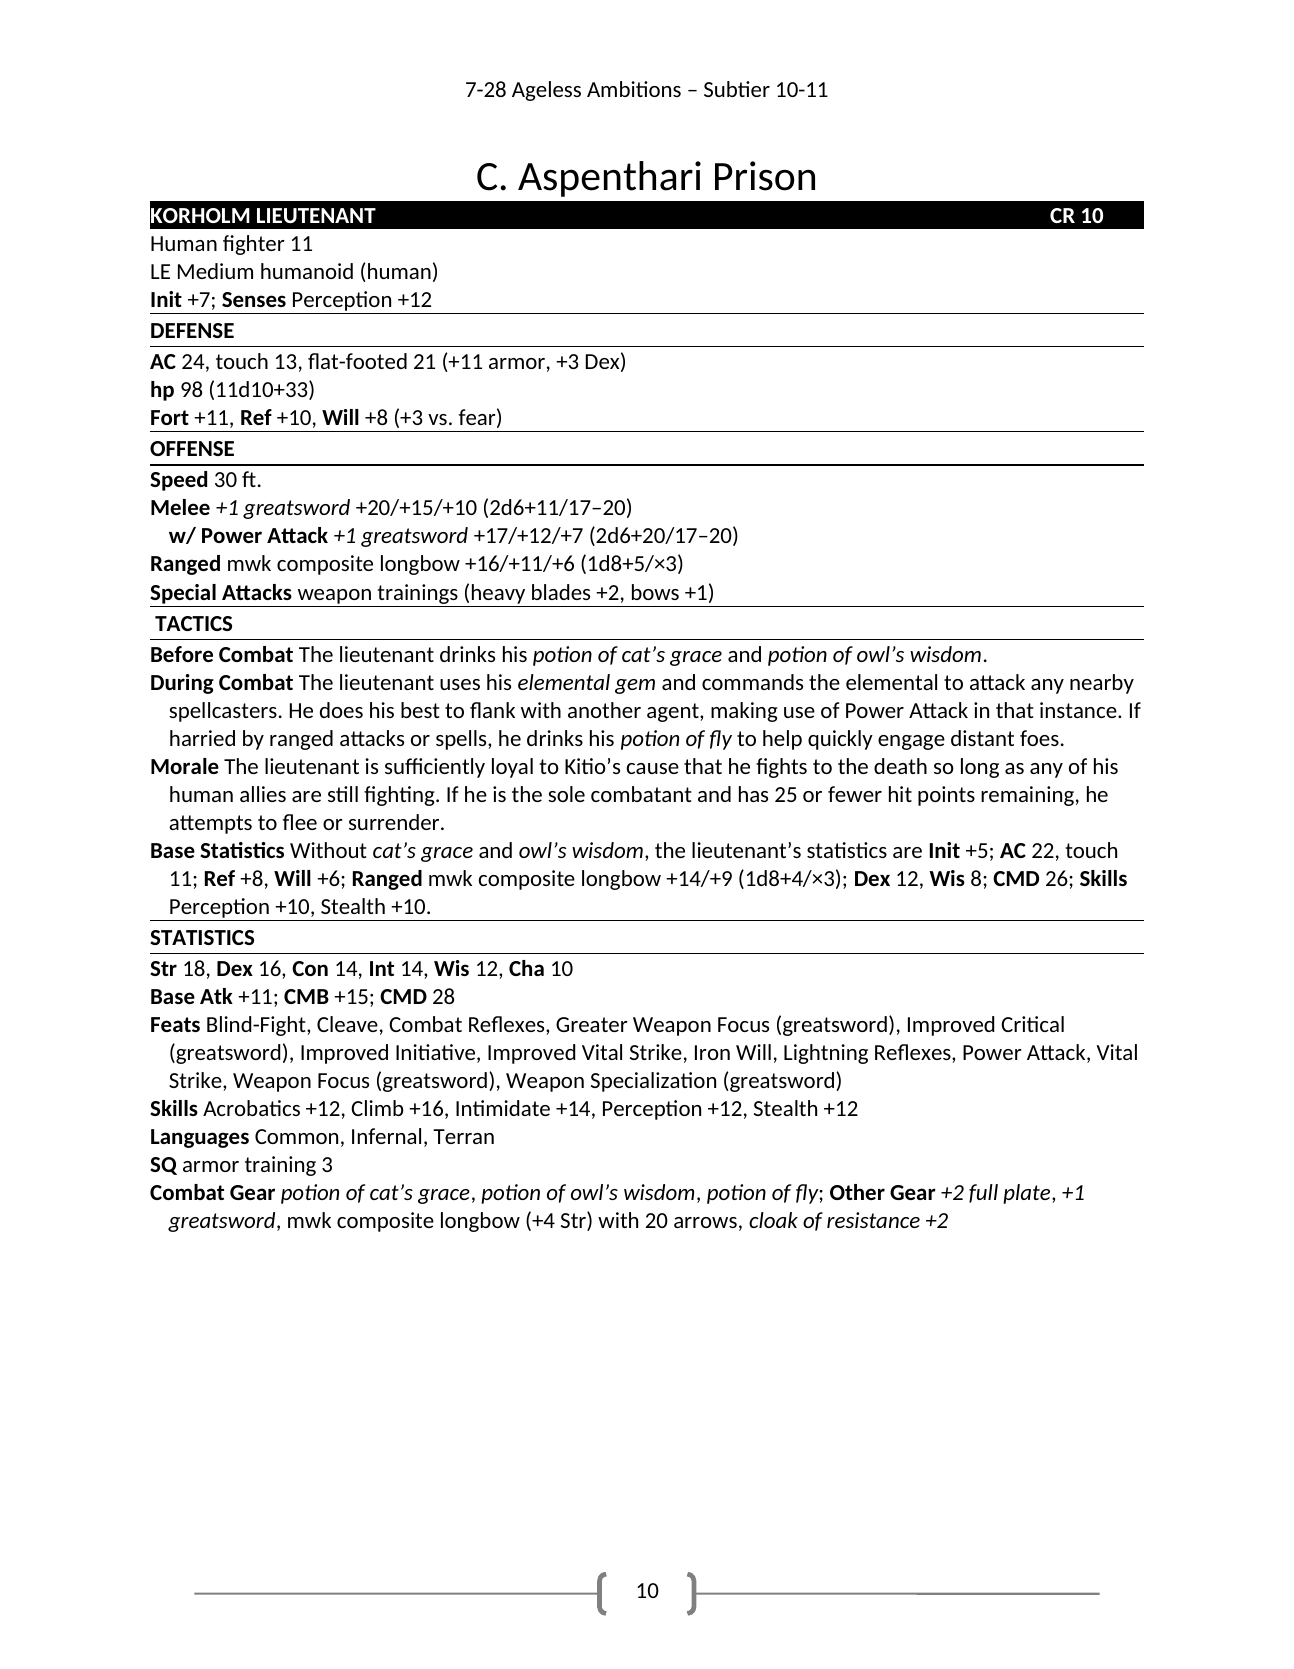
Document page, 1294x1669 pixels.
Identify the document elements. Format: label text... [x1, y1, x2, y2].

text Before Combat The lieutenant drinks his potion of cat’s grace and potion of owl’s wisdom. [150, 640, 1144, 668]
text Base Atk +11; CMB +15; CMD 28 [150, 982, 1144, 1010]
text Skills Acrobatics +12, Climb +16, Intimidate +14, Perception +12, Stealth +12 [150, 1094, 1144, 1122]
text Str 18, Dex 16, Con 14, Int 14, Wis 12, Cha 10 [150, 954, 1144, 982]
text Human fighter 11 [150, 229, 1144, 257]
text Init +7; Senses Perception +12 [150, 285, 1144, 313]
text STATISTICS [150, 921, 1144, 953]
text SQ armor training 3 [150, 1151, 1144, 1178]
text Speed 30 ft. [150, 466, 1144, 493]
text AC 24, touch 13, flat-footed 21 (+11 armor, +3 Dex) [150, 347, 1144, 375]
text w/ Power Attack +1 greatsword +17/+12/+7 (2d6+20/17–20) [169, 522, 1144, 549]
text Melee +1 greatsword +20/+15/+10 (2d6+11/17–20) [150, 493, 1144, 522]
text Feats Blind-Fight, Cleave, Combat Reflexes, Greater Weapon Focus (greatsword), Improved Critical (greatsword), Improved Initiative, Improved Vital Strike, Iron Will, Lightning Reflexes, Power Attack, Vital Strike, Weapon Focus (greatsword), Weapon Specialization (greatsword) [150, 1010, 1144, 1094]
text Fort +11, Ref +10, Will +8 (+3 vs. fear) [150, 403, 1144, 431]
text Languages Common, Infernal, Terran [150, 1122, 1144, 1151]
text Base Statistics Without cat’s grace and owl’s wisdom, the lieutenant’s statistics are Init +5; AC 22, touch 11; Ref +8, Will +6; Ranged mwk composite longbow +14/+9 (1d8+4/×3); Dex 12, Wis 8; CMD 26; Skills Perception +10, Stealth +10. [150, 836, 1144, 920]
text Combat Gear potion of cat’s grace, potion of owl’s wisdom, potion of fly; Other Gear +2 full plate, +1 greatsword, mwk composite longbow (+4 Str) with 20 arrows, cloak of resistance +2 [150, 1178, 1144, 1234]
text Special Attacks weapon trainings (heavy blades +2, bows +1) [150, 578, 1144, 606]
text TACTICS [150, 607, 1144, 639]
subtitle C. Aspenthari Prison [150, 150, 1144, 201]
text Ranged mwk composite longbow +16/+11/+6 (1d8+5/×3) [150, 549, 1144, 578]
text OFFENSE [150, 432, 1144, 464]
text Morale The lieutenant is sufficiently loyal to Kitio’s cause that he fights to the death so long as any of his human allies are still fighting. If he is the sole combatant and has 25 or fewer hit points remaining, he attempts to flee or surrender. [150, 752, 1144, 836]
subtitle KORHOLM LIEUTENANT CR 10 [150, 201, 1144, 229]
text During Combat The lieutenant uses his elemental gem and commands the elemental to attack any nearby spellcasters. He does his best to flank with another agent, making use of Power Attack in that instance. If harried by ranged attacks or spells, he drinks his potion of fly to help quickly engage distant foes. [150, 668, 1144, 752]
text LE Medium humanoid (human) [150, 257, 1144, 285]
text DEFENSE [150, 314, 1144, 346]
text hp 98 (11d10+33) [150, 375, 1144, 403]
